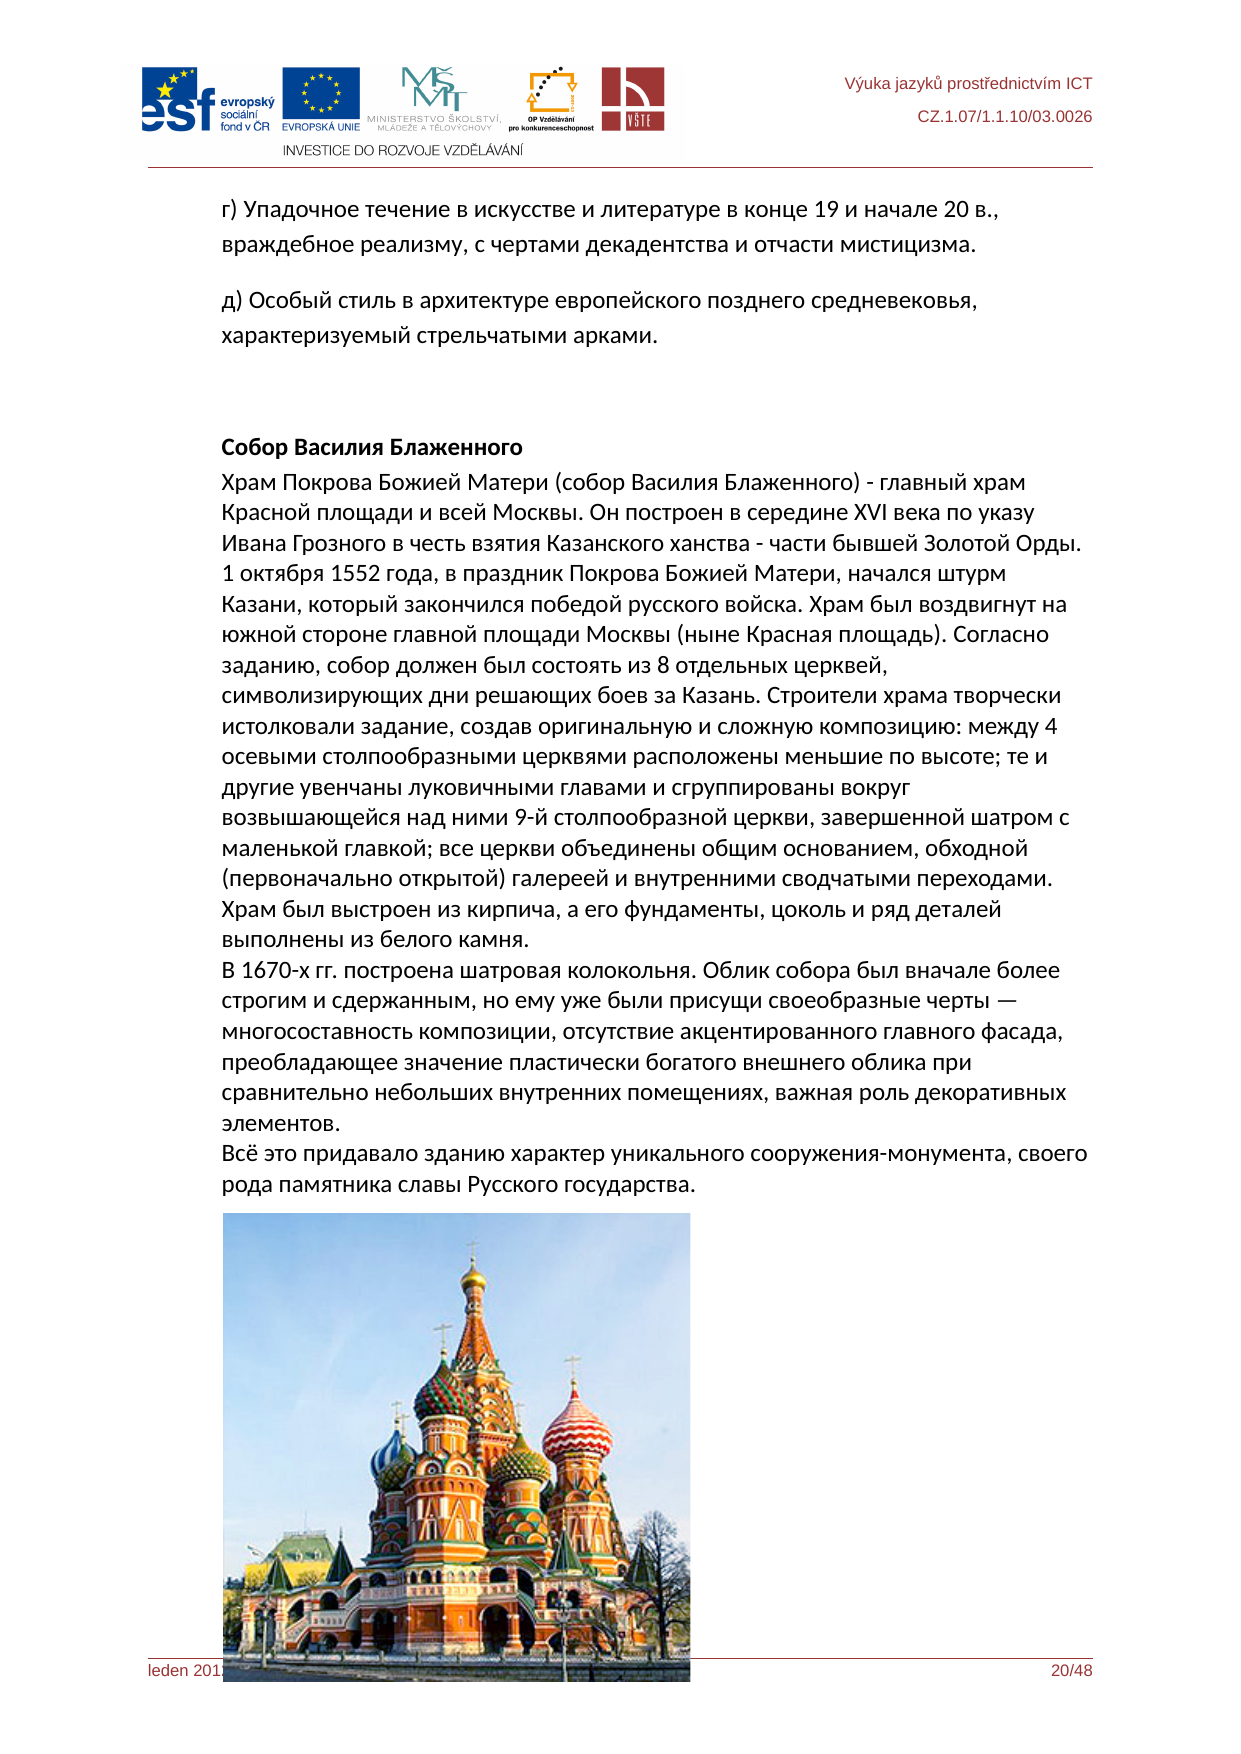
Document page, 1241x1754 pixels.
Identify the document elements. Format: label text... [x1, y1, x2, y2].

subtitle Собор Василия Блаженного [221, 431, 1093, 461]
picture [223, 1213, 691, 1682]
text д) Особый стиль в архитектуре европейского позднего средневековья, характеризуемый стрельчатыми арками. [221, 284, 1093, 350]
text г) Упадочное течение в искусстве и литературе в конце 19 и начале 20 в., враждебное реализму, с чертами декадентства и отчасти мистицизма. [221, 193, 1093, 259]
text Храм Покрова Божией Матери (собор Василия Блаженного) - главный храм Красной площади и всей Москвы. Он построен в середине XVI века по указу Ивана Грозного в честь взятия Казанского ханства - части бывшей Золотой Орды. 1 октября 1552 года, в праздник Покрова Божией Матери, начался штурм Казани, который закончился победой русского войска. Храм был воздвигнут на южной стороне главной площади Москвы (ныне Красная площадь). Согласно заданию, собор должен был состоять из 8 отдельных церквей, символизирующих дни решающих боев за Казань. Строители храма творчески истолковали задание, создав оригинальную и сложную композицию: между 4 осевыми столпообразными церквями расположены меньшие по высоте; те и другие увенчаны луковичными главами и сгруппированы вокруг возвышающейся над ними 9-й столпообразной церкви, завершенной шатром с маленькой главкой; все церкви объединены общим основанием, обходной (первоначально открытой) галереей и внутренними сводчатыми переходами. Храм был выстроен из кирпича, а его фундаменты, цоколь и ряд деталей выполнены из белого камня. [221, 466, 1093, 954]
picture [120, 65, 686, 160]
text В 1670-х гг. построена шатровая колокольня. Облик собора был вначале более строгим и сдержанным, но ему уже были присущи своеобразные черты — многосоставность композиции, отсутствие акцентированного главного фасада, преобладающее значение пластически богатого внешнего облика при сравнительно небольших внутренних помещениях, важная роль декоративных элементов. [221, 954, 1093, 1137]
text Всё это придавало зданию характер уникального сооружения-монумента, своего рода памятника славы Русского государства. [221, 1137, 1093, 1198]
